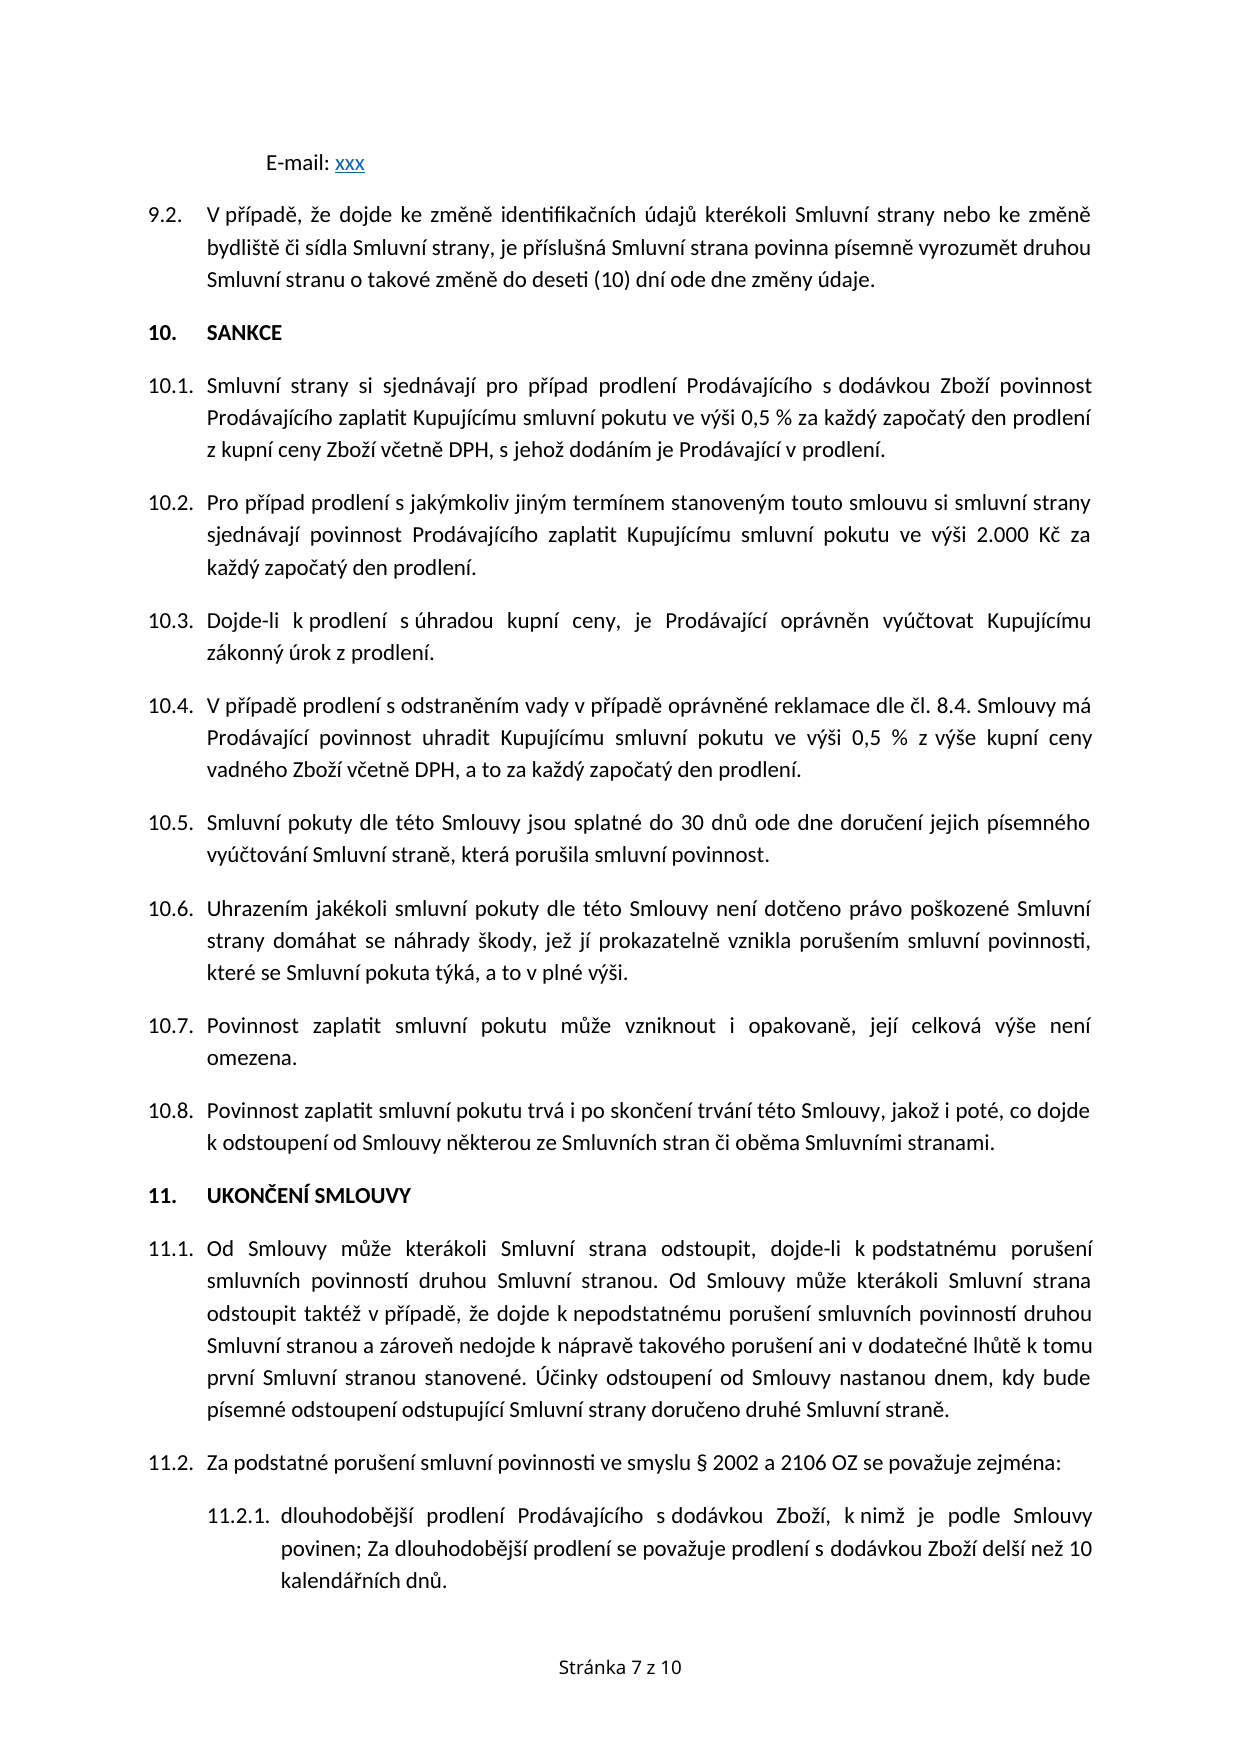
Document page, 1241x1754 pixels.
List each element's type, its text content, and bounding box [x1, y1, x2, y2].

list Dojde-li k prodlení s úhradou kupní ceny, je Prodávající oprávněn vyúčtovat Kupujícímu zákonný úrok z prodlení. [148, 606, 1093, 666]
list Pro případ prodlení s jakýmkoliv jiným termínem stanoveným touto smlouvu si smluvní strany sjednávají povinnost Prodávajícího zaplatit Kupujícímu smluvní pokutu ve výši 2.000 Kč za každý započatý den prodlení. [148, 488, 1093, 581]
list V případě, že dojde ke změně identifikačních údajů kterékoli Smluvní strany nebo ke změně bydliště či sídla Smluvní strany, je příslušná Smluvní strana povinna písemně vyrozumět druhou Smluvní stranu o takové změně do deseti (10) dní ode dne změny údaje. [148, 201, 1093, 293]
list Za podstatné porušení smluvní povinnosti ve smyslu § 2002 a 2106 OZ se považuje zejména: [148, 1448, 1093, 1476]
list Smluvní pokuty dle této Smlouvy jsou splatné do 30 dnů ode dne doručení jejich písemného vyúčtování Smluvní straně, která porušila smluvní povinnost. [148, 808, 1093, 869]
list dlouhodobější prodlení Prodávajícího s dodávkou Zboží, k nimž je podle Smlouvy povinen; Za dlouhodobější prodlení se považuje prodlení s dodávkou Zboží delší než 10 kalendářních dnů. [207, 1501, 1093, 1594]
list V případě prodlení s odstraněním vady v případě oprávněné reklamace dle čl. 8.4. Smlouvy má Prodávající povinnost uhradit Kupujícímu smluvní pokutu ve výši 0,5 % z výše kupní ceny vadného Zboží včetně DPH, a to za každý započatý den prodlení. [148, 691, 1093, 783]
list Povinnost zaplatit smluvní pokutu může vzniknout i opakovaně, její celková výše není omezena. [148, 1011, 1093, 1071]
list UKONČENÍ SMLOUVY [148, 1181, 1093, 1209]
list Uhrazením jakékoli smluvní pokuty dle této Smlouvy není dotčeno právo poškozené Smluvní strany domáhat se náhrady škody, jež jí prokazatelně vznikla porušením smluvní povinnosti, které se Smluvní pokuta týká, a to v plné výši. [148, 894, 1093, 986]
list Povinnost zaplatit smluvní pokutu trvá i po skončení trvání této Smlouvy, jakož i poté, co dojde k odstoupení od Smlouvy některou ze Smluvních stran či oběma Smluvními stranami. [148, 1096, 1093, 1156]
list Od Smlouvy může kterákoli Smluvní strana odstoupit, dojde-li k podstatnému porušení smluvních povinností druhou Smluvní stranou. Od Smlouvy může kterákoli Smluvní strana odstoupit taktéž v případě, že dojde k nepodstatnému porušení smluvních povinností druhou Smluvní stranou a zároveň nedojde k nápravě takového porušení ani v dodatečné lhůtě k tomu první Smluvní stranou stanovené. Účinky odstoupení od Smlouvy nastanou dnem, kdy bude písemné odstoupení odstupující Smluvní strany doručeno druhé Smluvní straně. [148, 1234, 1093, 1423]
list SANKCE [148, 318, 1093, 346]
list Smluvní strany si sjednávají pro případ prodlení Prodávajícího s dodávkou Zboží povinnost Prodávajícího zaplatit Kupujícímu smluvní pokutu ve výši 0,5 % za každý započatý den prodlení z kupní ceny Zboží včetně DPH, s jehož dodáním je Prodávající v prodlení. [148, 371, 1093, 463]
text E-mail: xxx [266, 148, 1093, 176]
